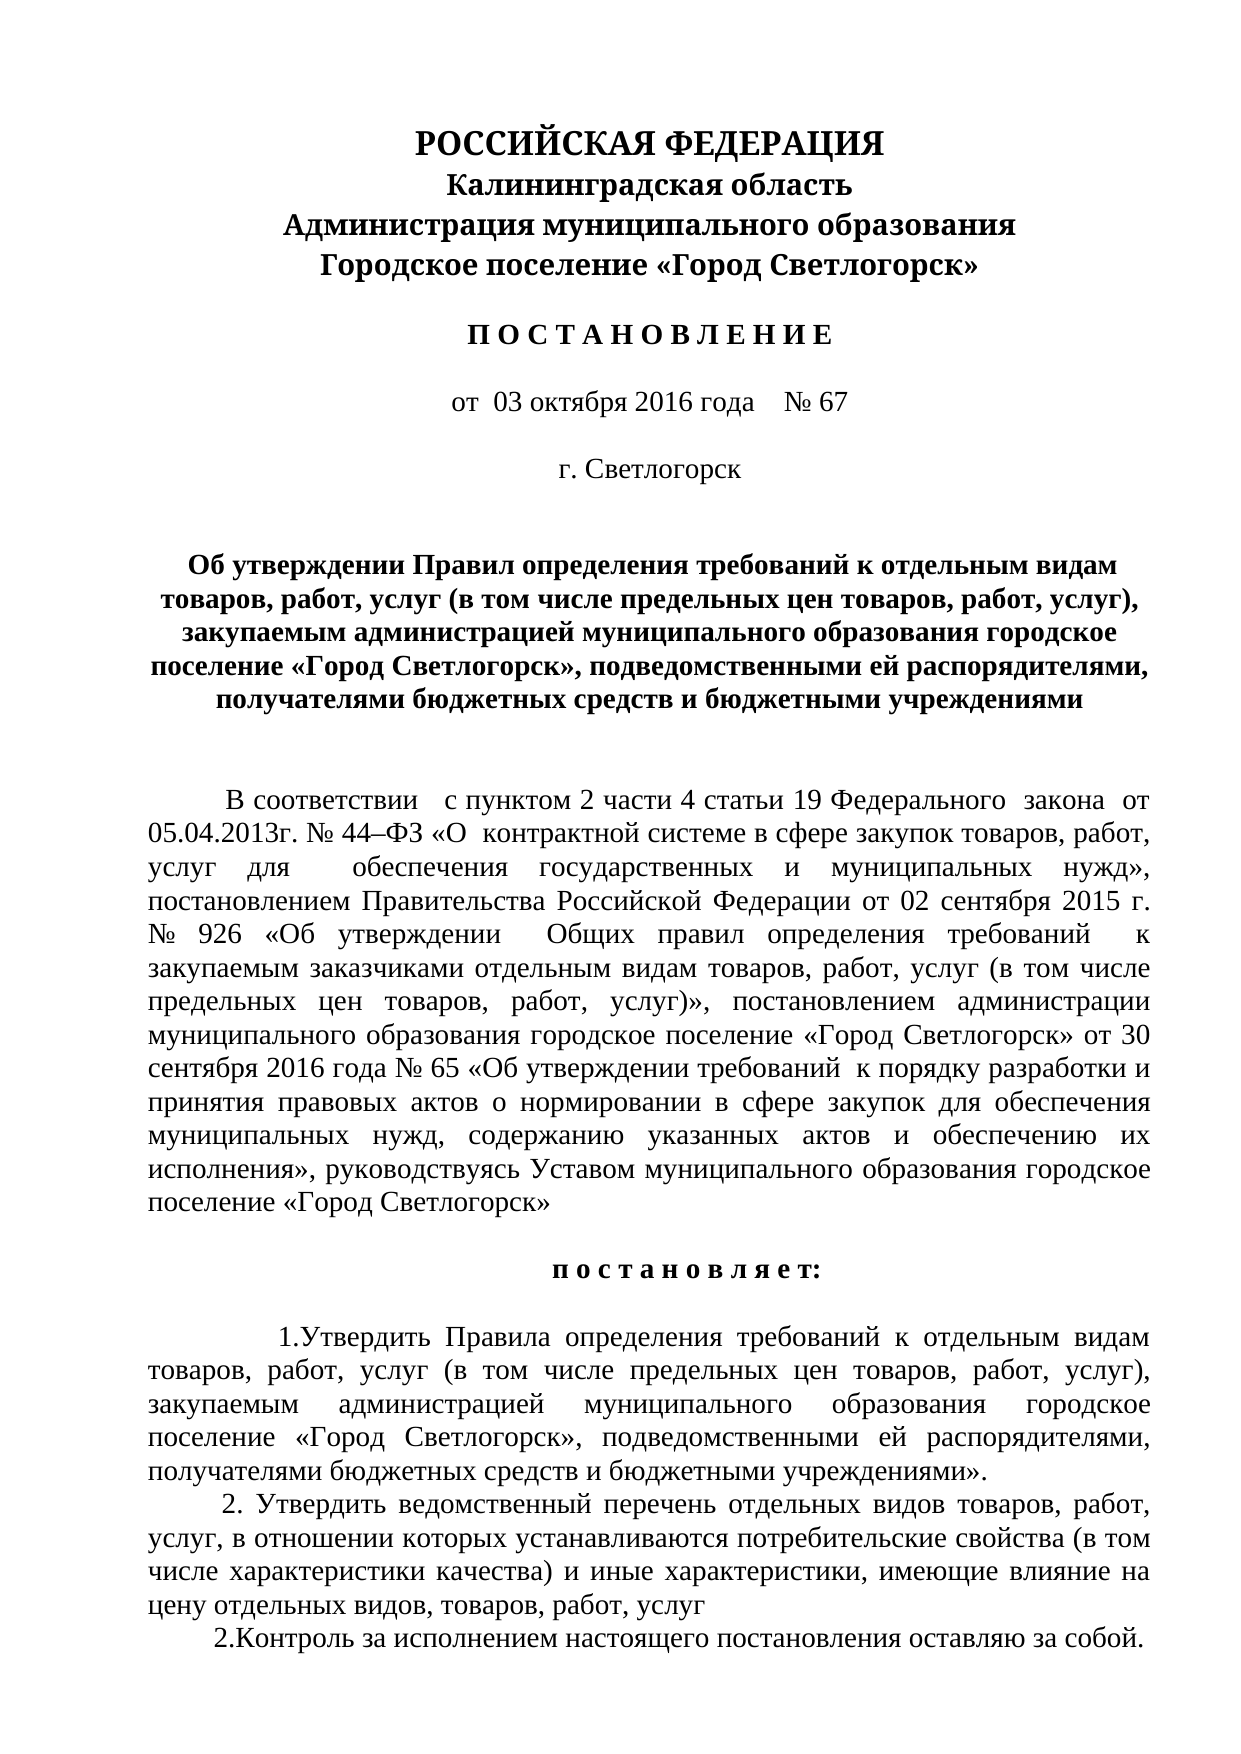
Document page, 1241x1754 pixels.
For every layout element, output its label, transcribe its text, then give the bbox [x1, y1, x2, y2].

text 2.Контроль за исполнением настоящего постановления оставляю за собой. [148, 1621, 1152, 1654]
text Калининградская область [148, 165, 1152, 204]
text Городское поселение «Город Светлогорск» [148, 244, 1152, 284]
text от 03 октября 2016 года № 67 [148, 384, 1152, 418]
text п о с т а н о в л я е т: [148, 1252, 1152, 1285]
text П О С Т А Н О В Л Е Н И Е [148, 317, 1152, 351]
text Об утверждении Правил определения требований к отдельным видам товаров, работ, услуг (в том числе предельных цен товаров, работ, услуг), закупаемым администрацией муниципального образования городское поселение «Город Светлогорск», подведомственными ей распорядителями, получателями бюджетных средств и бюджетными учреждениями [148, 547, 1152, 715]
text 1.Утвердить Правила определения требований к отдельным видам товаров, работ, услуг (в том числе предельных цен товаров, работ, услуг), закупаемым администрацией муниципального образования городское поселение «Город Светлогорск», подведомственными ей распорядителями, получателями бюджетных средств и бюджетными учреждениями». [148, 1319, 1152, 1486]
text г. Светлогорск [148, 451, 1152, 485]
text РОССИЙСКАЯ ФЕДЕРАЦИЯ [148, 119, 1152, 165]
text Администрация муниципального образования [148, 204, 1152, 244]
text В соответствии с пунктом 2 части 4 статьи 19 Федерального закона от 05.04.2013г. № 44–ФЗ «О контрактной системе в сфере закупок товаров, работ, услуг для обеспечения государственных и муниципальных нужд», постановлением Правительства Российской Федерации от 02 сентября . № 926 «Об утверждении Общих правил определения требований к закупаемым заказчиками отдельным видам товаров, работ, услуг (в том числе предельных цен товаров, работ, услуг)», постановлением администрации муниципального образования городское поселение «Город Светлогорск» от 30 сентября 2016 года № 65 «Об утверждении требований к порядку разработки и принятия правовых актов о нормировании в сфере закупок для обеспечения муниципальных нужд, содержанию указанных актов и обеспечению их исполнения», руководствуясь Уставом муниципального образования городское поселение «Город Светлогорск» [148, 782, 1152, 1218]
text 2. Утвердить ведомственный перечень отдельных видов товаров, работ, услуг, в отношении которых устанавливаются потребительские свойства (в том числе характеристики качества) и иные характеристики, имеющие влияние на цену отдельных видов, товаров, работ, услуг [148, 1486, 1152, 1621]
